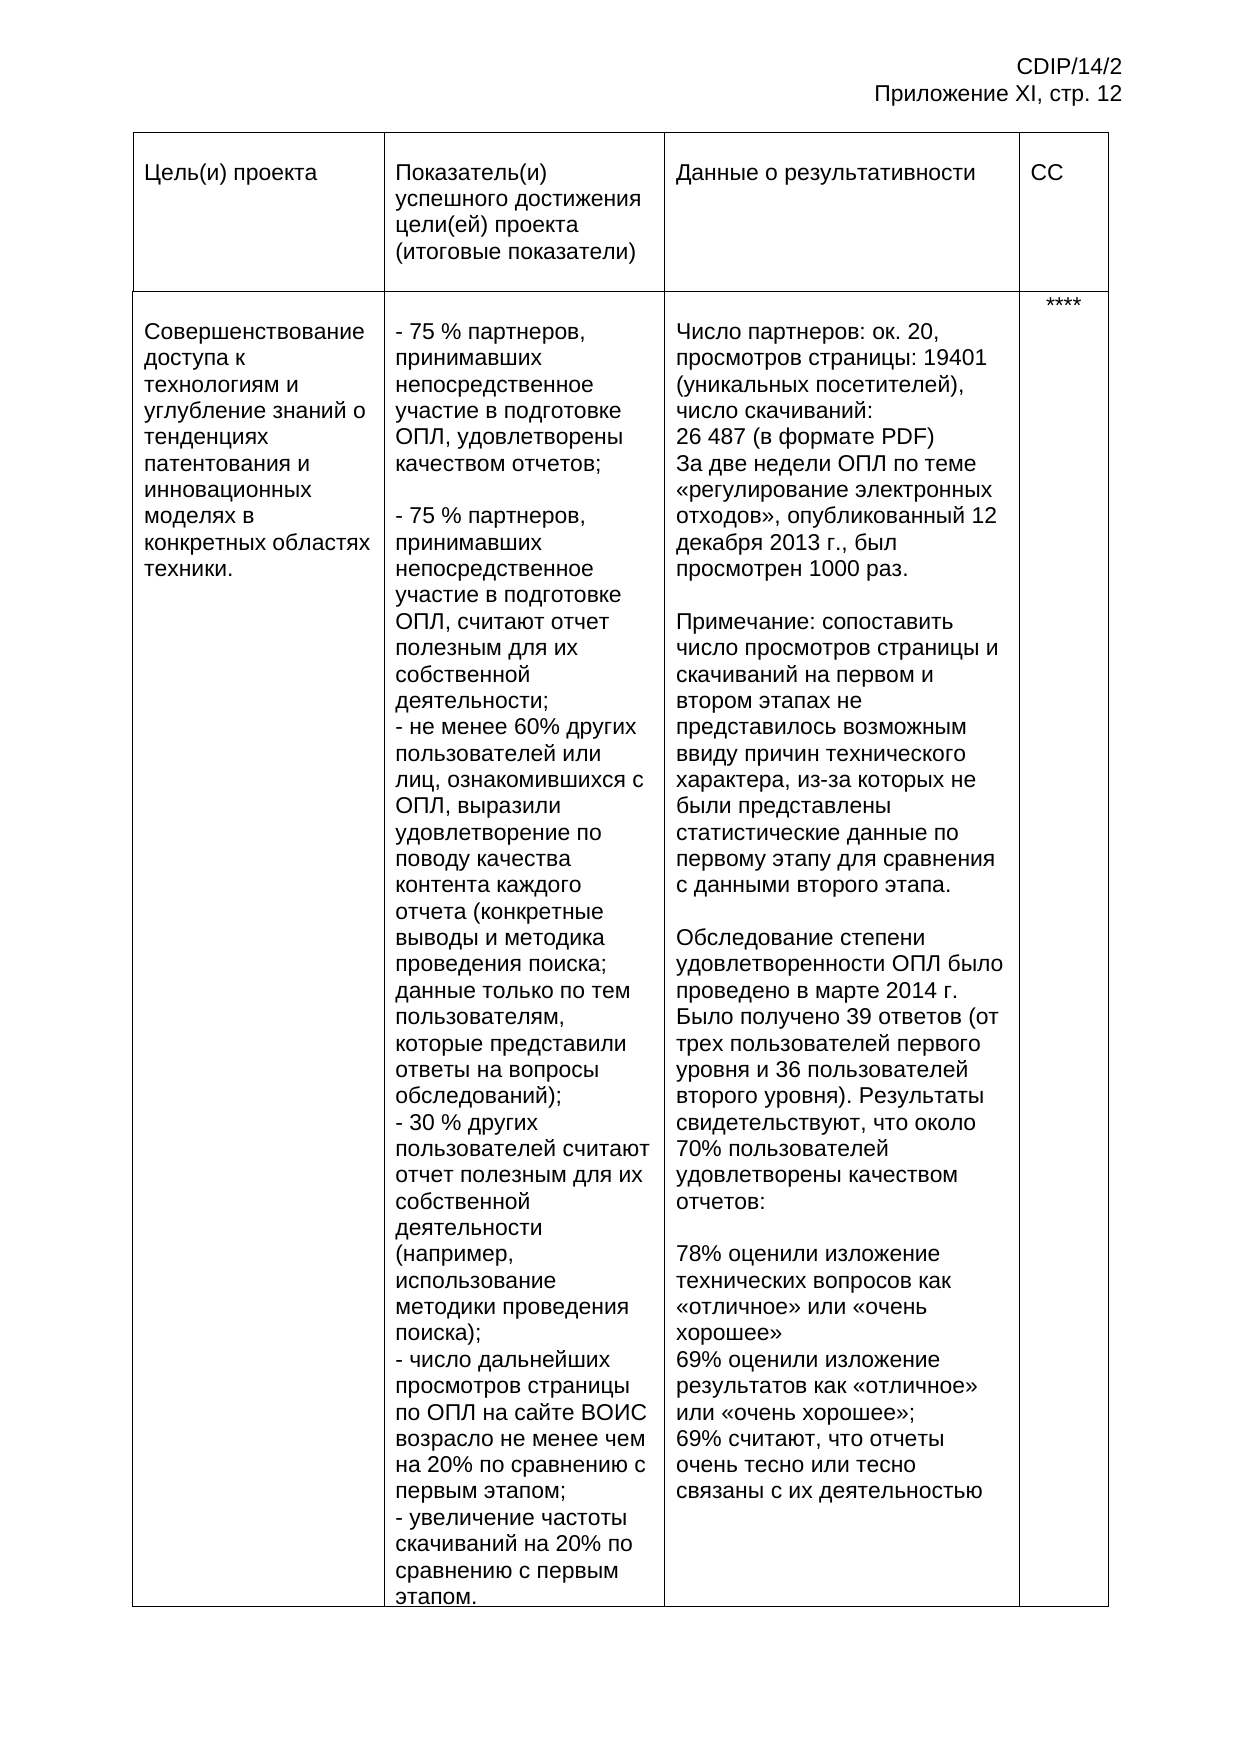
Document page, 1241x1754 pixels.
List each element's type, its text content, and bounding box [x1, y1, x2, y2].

table_header СС [1020, 133, 1108, 291]
table_header Цель(и) проекта [134, 133, 384, 291]
table_header Показатель(и) успешного достижения цели(ей) проекта (итоговые показатели) [385, 133, 664, 291]
table_header Данные о результативности [665, 133, 1019, 291]
table_cell Число партнеров: ок. 20, просмотров страницы: 19401 (уникальных посетителей), число скачиваний: 26 487 (в формате PDF) За две недели ОПЛ по теме «регулирование электронных отходов», опубликованный 12 декабря 2013 г., был просмотрен 1000 раз. Примечание: сопоставить число просмотров страницы и скачиваний на первом и втором этапах не представилось возможным ввиду причин технического характера, из-за которых не были представлены статистические данные по первому этапу для сравнения с данными второго этапа. Обследование степени удовлетворенности ОПЛ было проведено в марте 2014 г. Было получено 39 ответов (от трех пользователей первого уровня и 36 пользователей второго уровня). Результаты свидетельствуют, что около 70% пользователей удовлетворены качеством отчетов: 78% оценили изложение технических вопросов как «отличное» или «очень хорошее» 69% оценили изложение результатов как «отличное» или «очень хорошее»; 69% считают, что отчеты очень тесно или тесно связаны с их деятельностью [665, 292, 1019, 1606]
table_cell **** [1020, 292, 1108, 1606]
table_cell - 75 % партнеров, принимавших непосредственное участие в подготовке ОПЛ, удовлетворены качеством отчетов; - 75 % партнеров, принимавших непосредственное участие в подготовке ОПЛ, считают отчет полезным для их собственной деятельности; - не менее 60% других пользователей или лиц, ознакомившихся с ОПЛ, выразили удовлетворение по поводу качества контента каждого отчета (конкретные выводы и методика проведения поиска; данные только по тем пользователям, которые представили ответы на вопросы обследований); - 30 % других пользователей считают отчет полезным для их собственной деятельности (например, использование методики проведения поиска); - число дальнейших просмотров страницы по ОПЛ на сайте ВОИС возрасло не менее чем на 20% по сравнению с первым этапом; - увеличение частоты скачиваний на 20% по сравнению с первым этапом. [385, 292, 664, 1606]
table_cell Совершенствование доступа к технологиям и углубление знаний о тенденциях патентования и инновационных моделях в конкретных областях техники. [133, 292, 384, 1606]
